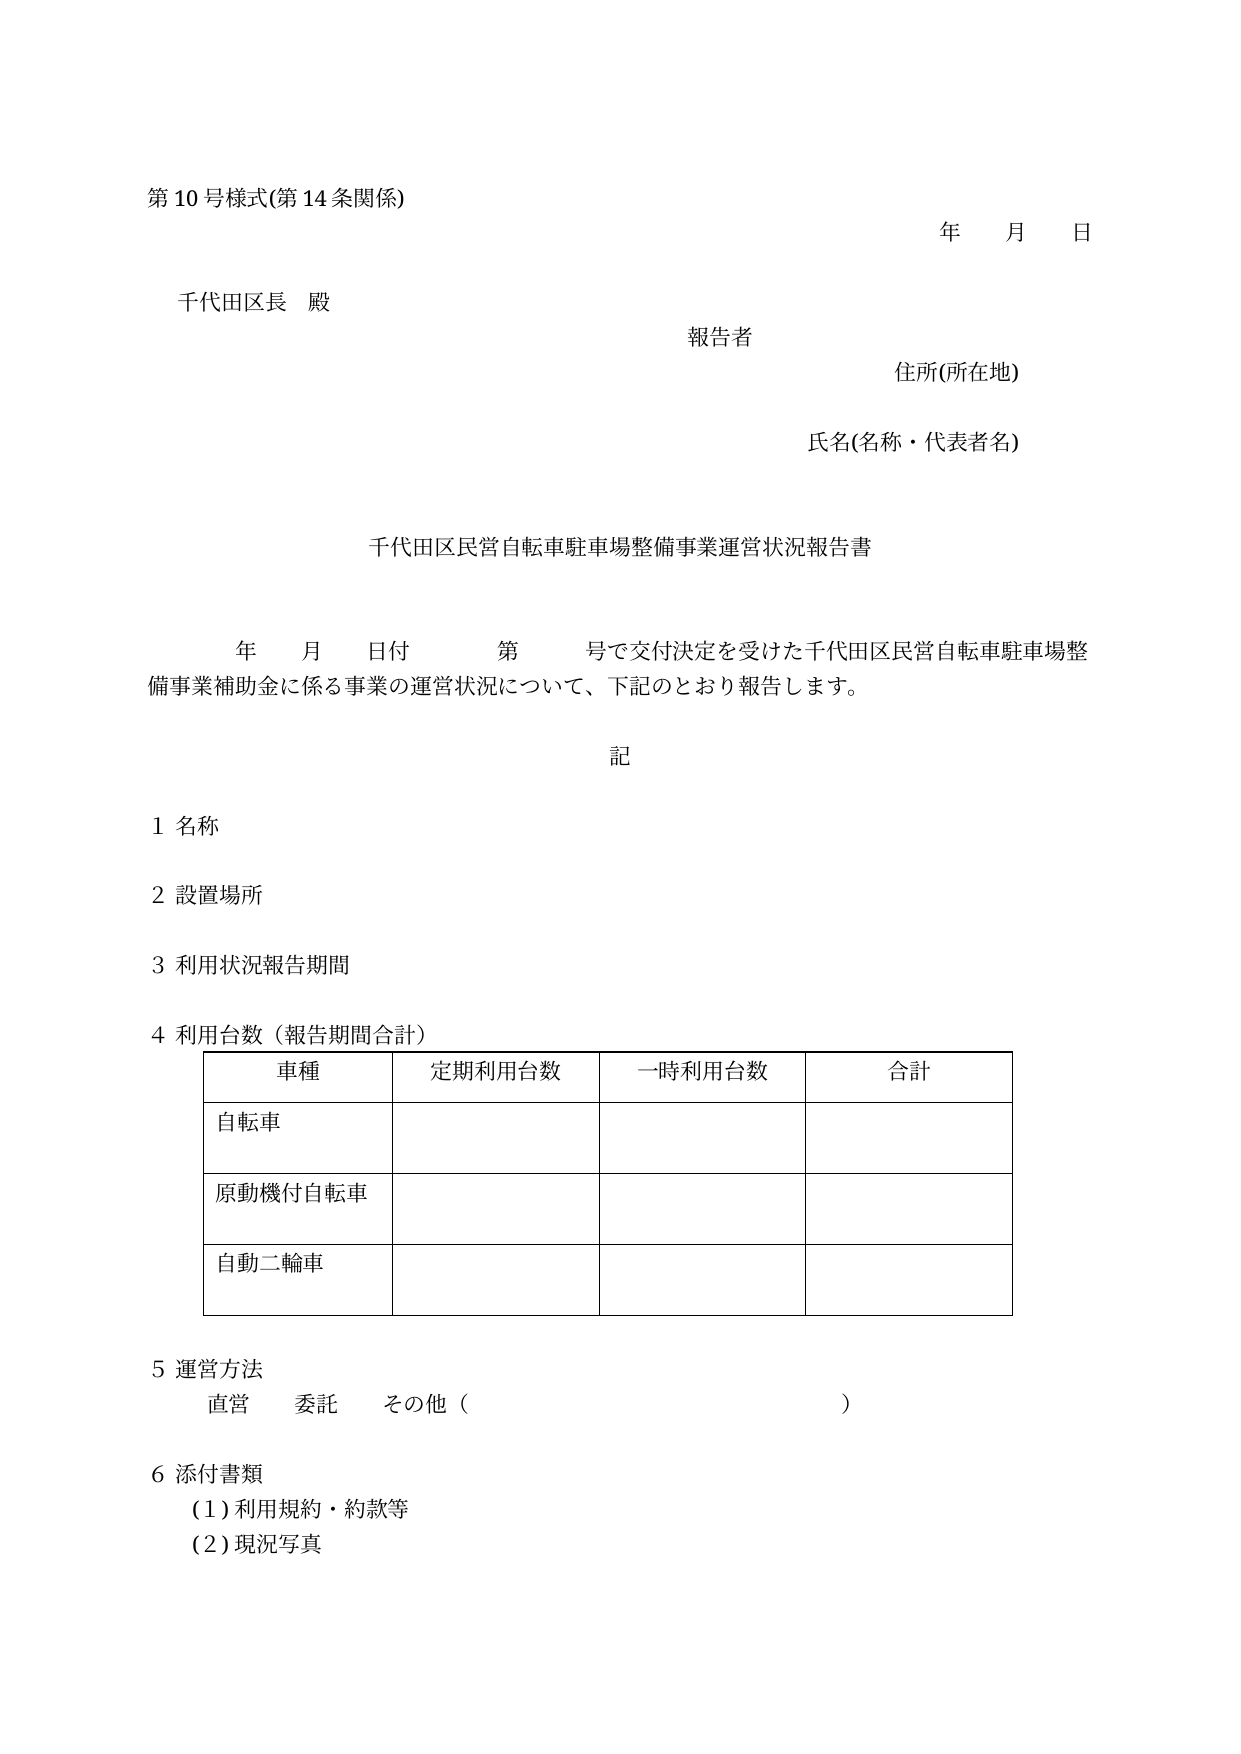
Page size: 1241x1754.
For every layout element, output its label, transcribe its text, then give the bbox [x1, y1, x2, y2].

text 氏名(名称・代表者名) [148, 423, 1019, 458]
text 年 月 日付 第 号で交付決定を受けた千代田区民営自転車駐車場整備事業補助金に係る事業の運営状況について、下記のとおり報告します。 [148, 633, 1092, 702]
table_header 合計 [806, 1053, 1012, 1102]
text 直営 委託 その他（ ） [148, 1386, 1092, 1420]
text １ 名称 [148, 807, 1092, 842]
table_cell 原動機付自転車 [204, 1174, 392, 1244]
text 年 月 日 [148, 214, 1092, 249]
table_header 車種 [204, 1053, 392, 1102]
text ５ 運営方法 [148, 1351, 1092, 1386]
text 住所(所在地) [148, 353, 1019, 388]
table_cell 自転車 [204, 1103, 392, 1173]
table_header 一時利用台数 [600, 1053, 805, 1102]
text (１) 利用規約・約款等 [148, 1490, 1092, 1525]
text 第10号様式(第14条関係) [148, 179, 1092, 214]
text ２ 設置場所 [148, 877, 1092, 912]
table_cell 自動二輪車 [204, 1245, 392, 1315]
table_cell [393, 1103, 599, 1173]
text 記 [148, 737, 1092, 772]
table_cell [806, 1103, 1012, 1173]
text 千代田区民営自転車駐車場整備事業運営状況報告書 [148, 528, 1092, 563]
text ４ 利用台数（報告期間合計） [148, 1017, 1092, 1051]
text ３ 利用状況報告期間 [148, 947, 1092, 982]
table_cell [806, 1245, 1012, 1315]
table_cell [600, 1174, 805, 1244]
table_header 定期利用台数 [393, 1053, 599, 1102]
table_cell [393, 1174, 599, 1244]
text 報告者 [148, 319, 753, 353]
table_cell [600, 1103, 805, 1173]
text 千代田区長 殿 [148, 284, 1092, 319]
text (２) 現況写真 [148, 1525, 1092, 1560]
table_cell [806, 1174, 1012, 1244]
table_cell [393, 1245, 599, 1315]
table_cell [600, 1245, 805, 1315]
text ６ 添付書類 [148, 1455, 1092, 1490]
